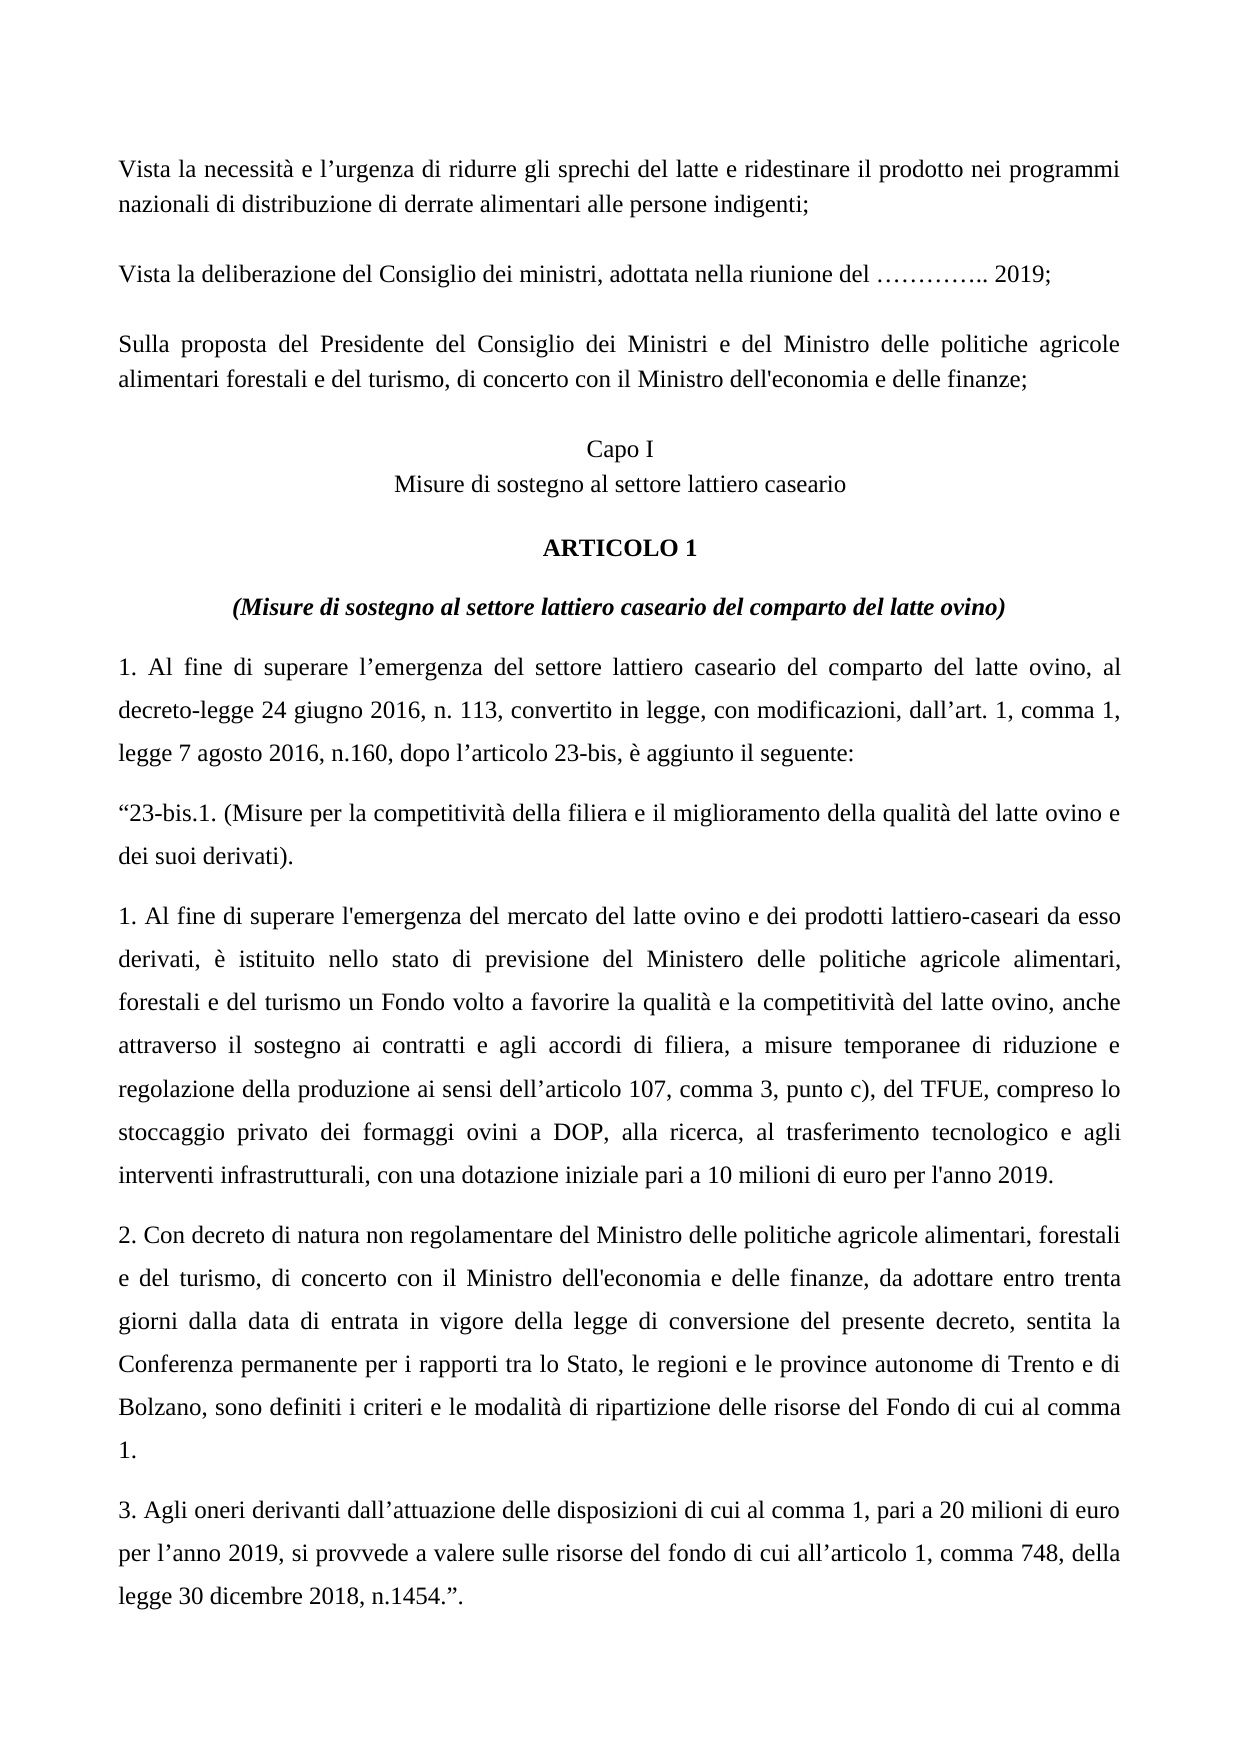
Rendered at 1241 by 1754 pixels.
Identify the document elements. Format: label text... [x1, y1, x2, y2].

text ARTICOLO 1 [118, 533, 1122, 561]
text Sulla proposta del Presidente del Consiglio dei Ministri e del Ministro delle politiche agricole alimentari forestali e del turismo, di concerto con il Ministro dell'economia e delle finanze; [118, 323, 1122, 393]
text “23-bis.1. (Misure per la competitività della filiera e il miglioramento della qualità del latte ovino e dei suoi derivati). [118, 798, 1122, 870]
text Vista la deliberazione del Consiglio dei ministri, adottata nella riunione del ………….. 2019; [118, 253, 1122, 288]
text 2. Con decreto di natura non regolamentare del Ministro delle politiche agricole alimentari, forestali e del turismo, di concerto con il Ministro dell'economia e delle finanze, da adottare entro trenta giorni dalla data di entrata in vigore della legge di conversione del presente decreto, sentita la Conferenza permanente per i rapporti tra lo Stato, le regioni e le province autonome di Trento e di Bolzano, sono definiti i criteri e le modalità di ripartizione delle risorse del Fondo di cui al comma 1. [118, 1220, 1122, 1464]
text Capo I [118, 428, 1122, 463]
text 3. Agli oneri derivanti dall’attuazione delle disposizioni di cui al comma 1, pari a 20 milioni di euro per l’anno 2019, si provvede a valere sulle risorse del fondo di cui all’articolo 1, comma 748, della legge 30 dicembre 2018, n.1454.”. [118, 1495, 1122, 1610]
text Vista la necessità e l’urgenza di ridurre gli sprechi del latte e ridestinare il prodotto nei programmi nazionali di distribuzione di derrate alimentari alle persone indigenti; [118, 148, 1122, 218]
text 1. Al fine di superare l’emergenza del settore lattiero caseario del comparto del latte ovino, al decreto-legge 24 giugno 2016, n. 113, convertito in legge, con modificazioni, dall’art. 1, comma 1, legge 7 agosto 2016, n.160, dopo l’articolo 23-bis, è aggiunto il seguente: [118, 652, 1122, 767]
text Misure di sostegno al settore lattiero caseario [118, 463, 1122, 498]
text 1. Al fine di superare l'emergenza del mercato del latte ovino e dei prodotti lattiero-caseari da esso derivati, è istituito nello stato di previsione del Ministero delle politiche agricole alimentari, forestali e del turismo un Fondo volto a favorire la qualità e la competitività del latte ovino, anche attraverso il sostegno ai contratti e agli accordi di filiera, a misure temporanee di riduzione e regolazione della produzione ai sensi dell’articolo 107, comma 3, punto c), del TFUE, compreso lo stoccaggio privato dei formaggi ovini a DOP, alla ricerca, al trasferimento tecnologico e agli interventi infrastrutturali, con una dotazione iniziale pari a 10 milioni di euro per l'anno 2019. [118, 901, 1122, 1189]
text (Misure di sostegno al settore lattiero caseario del comparto del latte ovino) [118, 592, 1122, 621]
